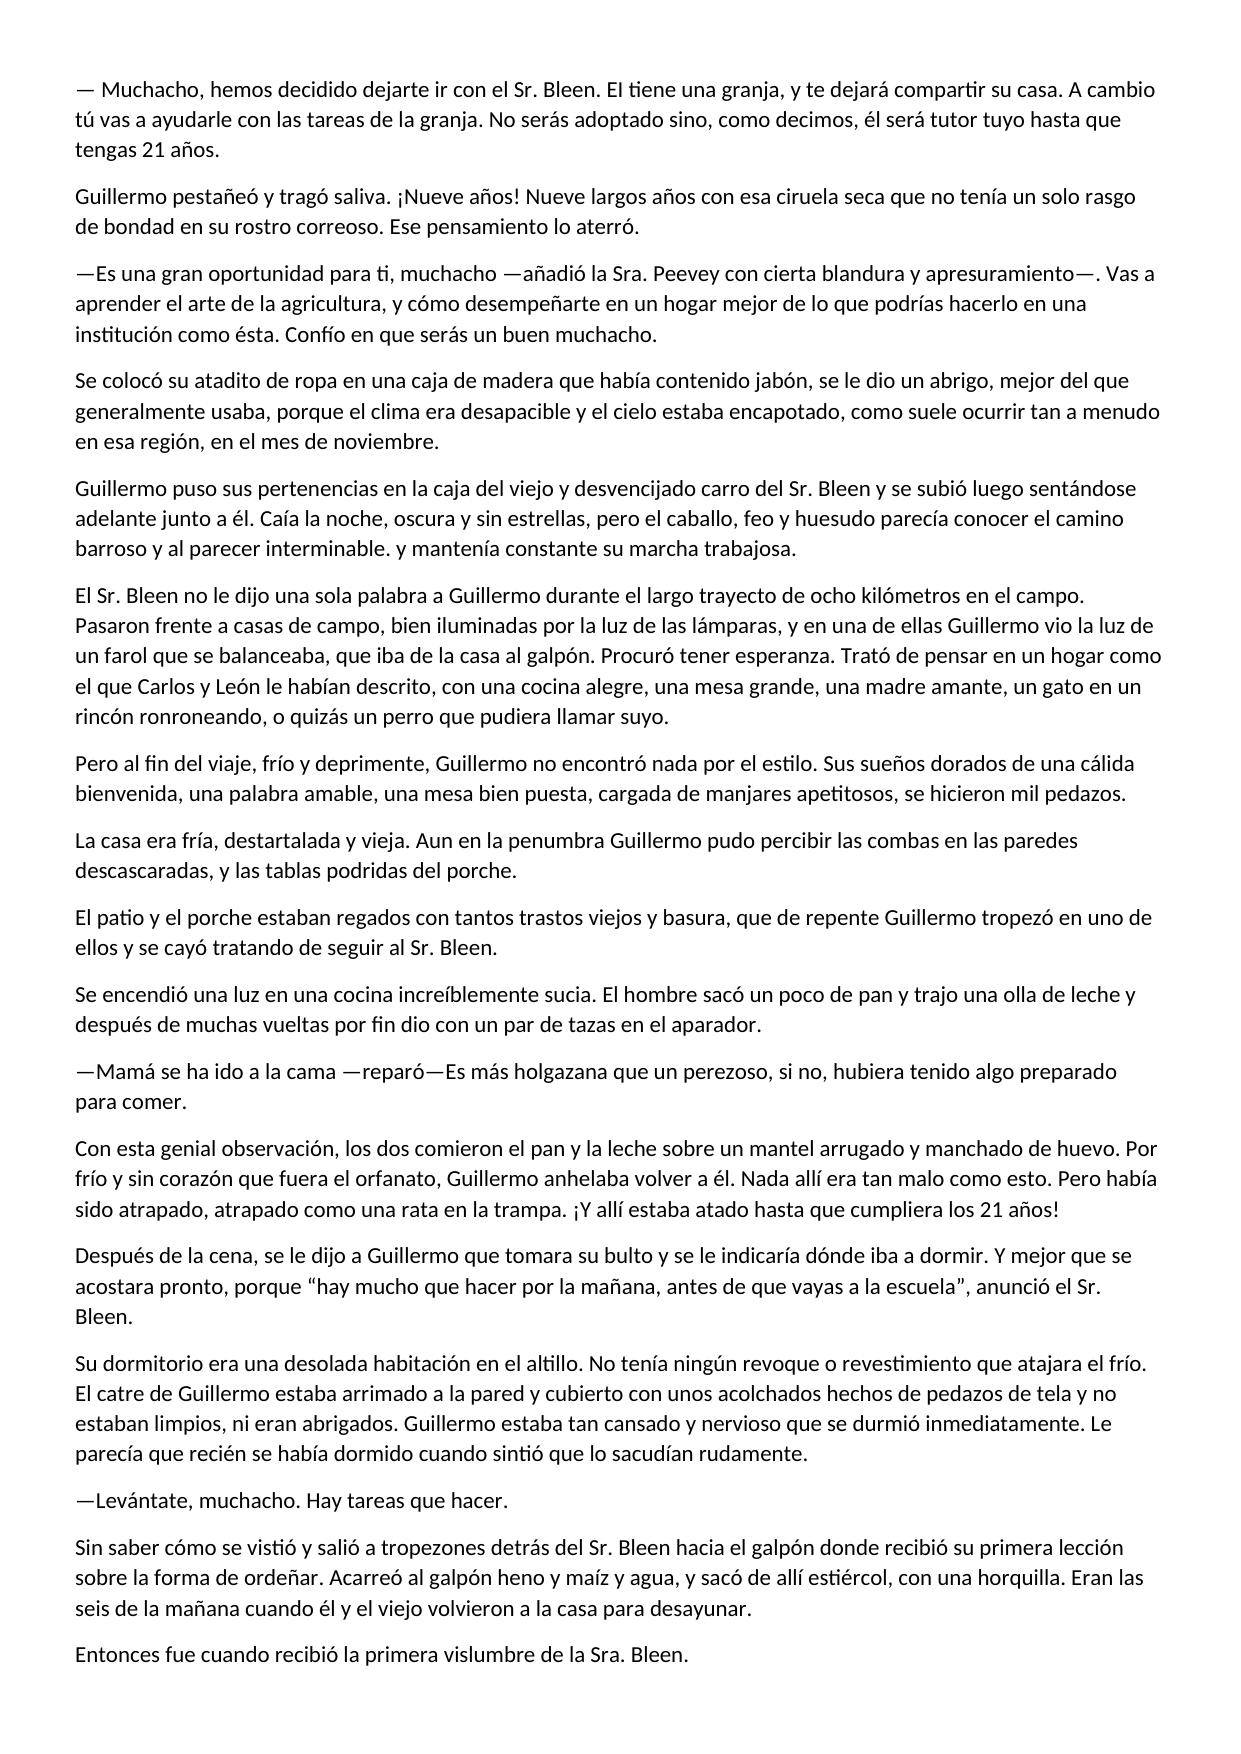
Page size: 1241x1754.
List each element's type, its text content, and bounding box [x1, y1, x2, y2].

text Se encendió una luz en una cocina increíblemente sucia. El hombre sacó un poco de pan y trajo una olla de leche y después de muchas vueltas por fin dio con un par de tazas en el aparador. [75, 980, 1165, 1038]
text Su dormitorio era una desolada habitación en el altillo. No tenía ningún revoque o revestimiento que atajara el frío. El catre de Guillermo estaba arrimado a la pared y cubierto con unos acolchados hechos de pedazos de tela y no estaban limpios, ni eran abrigados. Guillermo estaba tan cansado y nervioso que se durmió inmediatamente. Le parecía que recién se había dormido cuando sintió que lo sacudían rudamente. [75, 1349, 1165, 1468]
text Sin saber cómo se vistió y salió a tropezones detrás del Sr. Bleen hacia el galpón donde recibió su primera lección sobre la forma de ordeñar. Acarreó al galpón heno y maíz y agua, y sacó de allí estiércol, con una horquilla. Eran las seis de la mañana cuando él y el viejo volvieron a la casa para desayunar. [75, 1533, 1165, 1622]
text El Sr. Bleen no le dijo una sola palabra a Guillermo durante el largo trayecto de ocho kilómetros en el campo. Pasaron frente a casas de campo, bien iluminadas por la luz de las lámparas, y en una de ellas Guillermo vio la luz de un farol que se balanceaba, que iba de la casa al galpón. Procuró tener esperanza. Trató de pensar en un hogar como el que Carlos y León le habían descrito, con una cocina alegre, una mesa grande, una madre amante, un gato en un rincón ronroneando, o quizás un perro que pudiera llamar suyo. [75, 581, 1165, 730]
text —Mamá se ha ido a la cama —reparó—Es más holgazana que un perezoso, si no, hubiera tenido algo preparado para comer. [75, 1057, 1165, 1116]
text Guillermo pestañeó y tragó saliva. ¡Nueve años! Nueve largos años con esa ciruela seca que no tenía un solo rasgo de bondad en su rostro correoso. Ese pensamiento lo aterró. [75, 182, 1165, 241]
text Se colocó su atadito de ropa en una caja de madera que había contenido jabón, se le dio un abrigo, mejor del que generalmente usaba, porque el clima era desapacible y el cielo estaba encapotado, como suele ocurrir tan a menudo en esa región, en el mes de noviembre. [75, 367, 1165, 455]
text El patio y el porche estaban regados con tantos trastos viejos y basura, que de repente Guillermo tropezó en uno de ellos y se cayó tratando de seguir al Sr. Bleen. [75, 903, 1165, 961]
text Pero al fin del viaje, frío y deprimente, Guillermo no encontró nada por el estilo. Sus sueños dorados de una cálida bienvenida, una palabra amable, una mesa bien puesta, cargada de manjares apetitosos, se hicieron mil pedazos. [75, 749, 1165, 807]
text — Muchacho, hemos decidido dejarte ir con el Sr. Bleen. EI tiene una granja, y te dejará compartir su casa. A cambio tú vas a ayudarle con las tareas de la granja. No serás adoptado sino, como decimos, él será tutor tuyo hasta que tengas 21 años. [75, 75, 1165, 163]
text La casa era fría, destartalada y vieja. Aun en la penumbra Guillermo pudo percibir las combas en las paredes descascaradas, y las tablas podridas del porche. [75, 826, 1165, 884]
text Después de la cena, se le dijo a Guillermo que tomara su bulto y se le indicaría dónde iba a dormir. Y mejor que se acostara pronto, porque “hay mucho que hacer por la mañana, antes de que vayas a la escuela”, anunció el Sr. Bleen. [75, 1242, 1165, 1330]
text Con esta genial observación, los dos comieron el pan y la leche sobre un mantel arrugado y manchado de huevo. Por frío y sin corazón que fuera el orfanato, Guillermo anhelaba volver a él. Nada allí era tan malo como esto. Pero había sido atrapado, atrapado como una rata en la trampa. ¡Y allí estaba atado hasta que cumpliera los 21 años! [75, 1134, 1165, 1223]
text —Levántate, muchacho. Hay tareas que hacer. [75, 1486, 1165, 1514]
text Guillermo puso sus pertenencias en la caja del viejo y desvencijado carro del Sr. Bleen y se subió luego sentándose adelante junto a él. Caía la noche, oscura y sin estrellas, pero el caballo, feo y huesudo parecía conocer el camino barroso y al parecer interminable. y mantenía constante su marcha trabajosa. [75, 474, 1165, 562]
text Entonces fue cuando recibió la primera vislumbre de la Sra. Bleen. [75, 1641, 1165, 1669]
text —Es una gran oportunidad para ti, muchacho —añadió la Sra. Peevey con cierta blandura y apresuramiento—. Vas a aprender el arte de la agricultura, y cómo desempeñarte en un hogar mejor de lo que podrías hacerlo en una institución como ésta. Confío en que serás un buen muchacho. [75, 259, 1165, 348]
